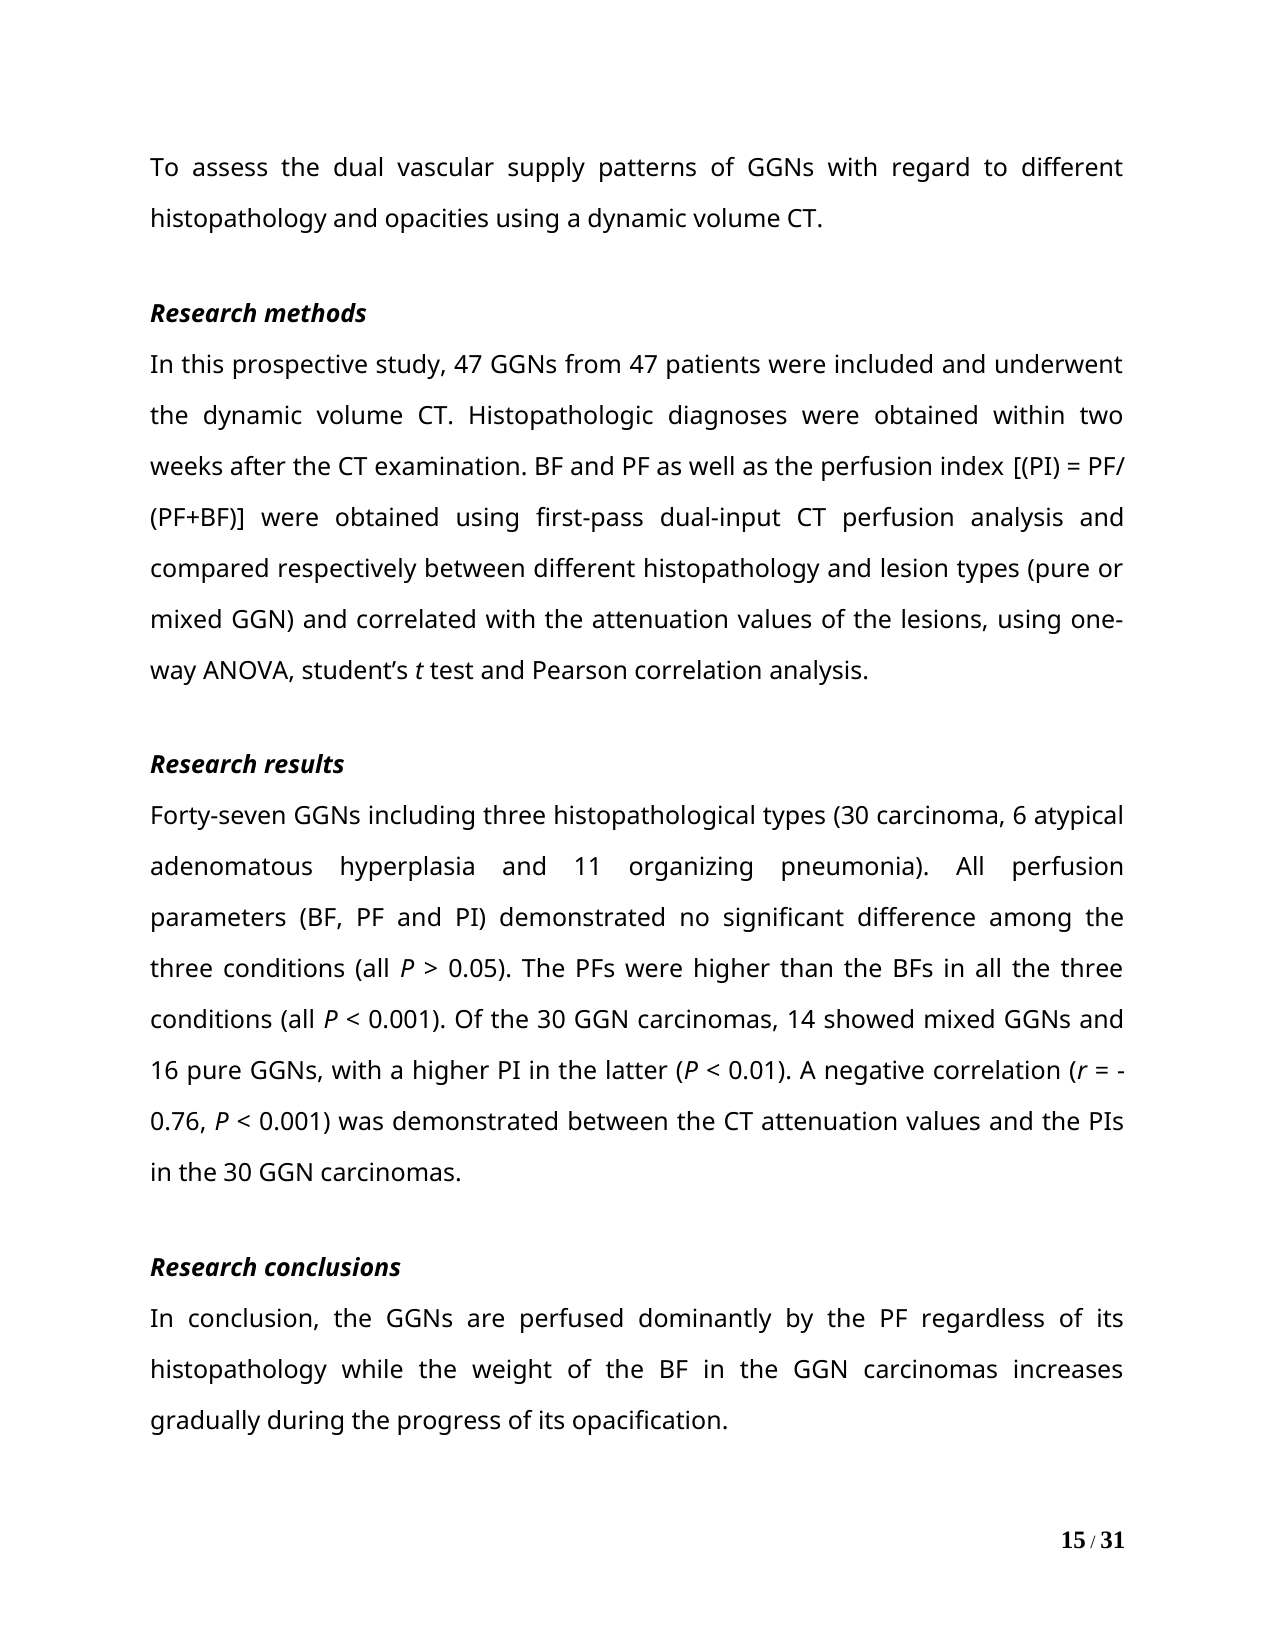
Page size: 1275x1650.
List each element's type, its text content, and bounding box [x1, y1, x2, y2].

text To assess the dual vascular supply patterns of GGNs with regard to different histopathology and opacities using a dynamic volume CT. [150, 150, 1125, 235]
text In conclusion, the GGNs are perfused dominantly by the PF regardless of its histopathology while the weight of the BF in the GGN carcinomas increases gradually during the progress of its opacification. [150, 1300, 1125, 1436]
text Research methods [150, 295, 1125, 329]
text In this prospective study, 47 GGNs from 47 patients were included and underwent the dynamic volume CT. Histopathologic diagnoses were obtained within two weeks after the CT examination. BF and PF as well as the perfusion index [(PI) = PF/ (PF+BF)] were obtained using first-pass dual-input CT perfusion analysis and compared respectively between different histopathology and lesion types (pure or mixed GGN) and correlated with the attenuation values of the lesions, using one-way ANOVA, student’s t test and Pearson correlation analysis. [150, 346, 1125, 687]
text Research results [150, 747, 1125, 781]
text Research conclusions [150, 1249, 1125, 1283]
text Forty-seven GGNs including three histopathological types (30 carcinoma, 6 atypical adenomatous hyperplasia and 11 organizing pneumonia). All perfusion parameters (BF, PF and PI) demonstrated no significant difference among the three conditions (all P > 0.05). The PFs were higher than the BFs in all the three conditions (all P < 0.001). Of the 30 GGN carcinomas, 14 showed mixed GGNs and 16 pure GGNs, with a higher PI in the latter (P < 0.01). A negative correlation (r = -0.76, P < 0.001) was demonstrated between the CT attenuation values and the PIs in the 30 GGN carcinomas. [150, 798, 1125, 1189]
